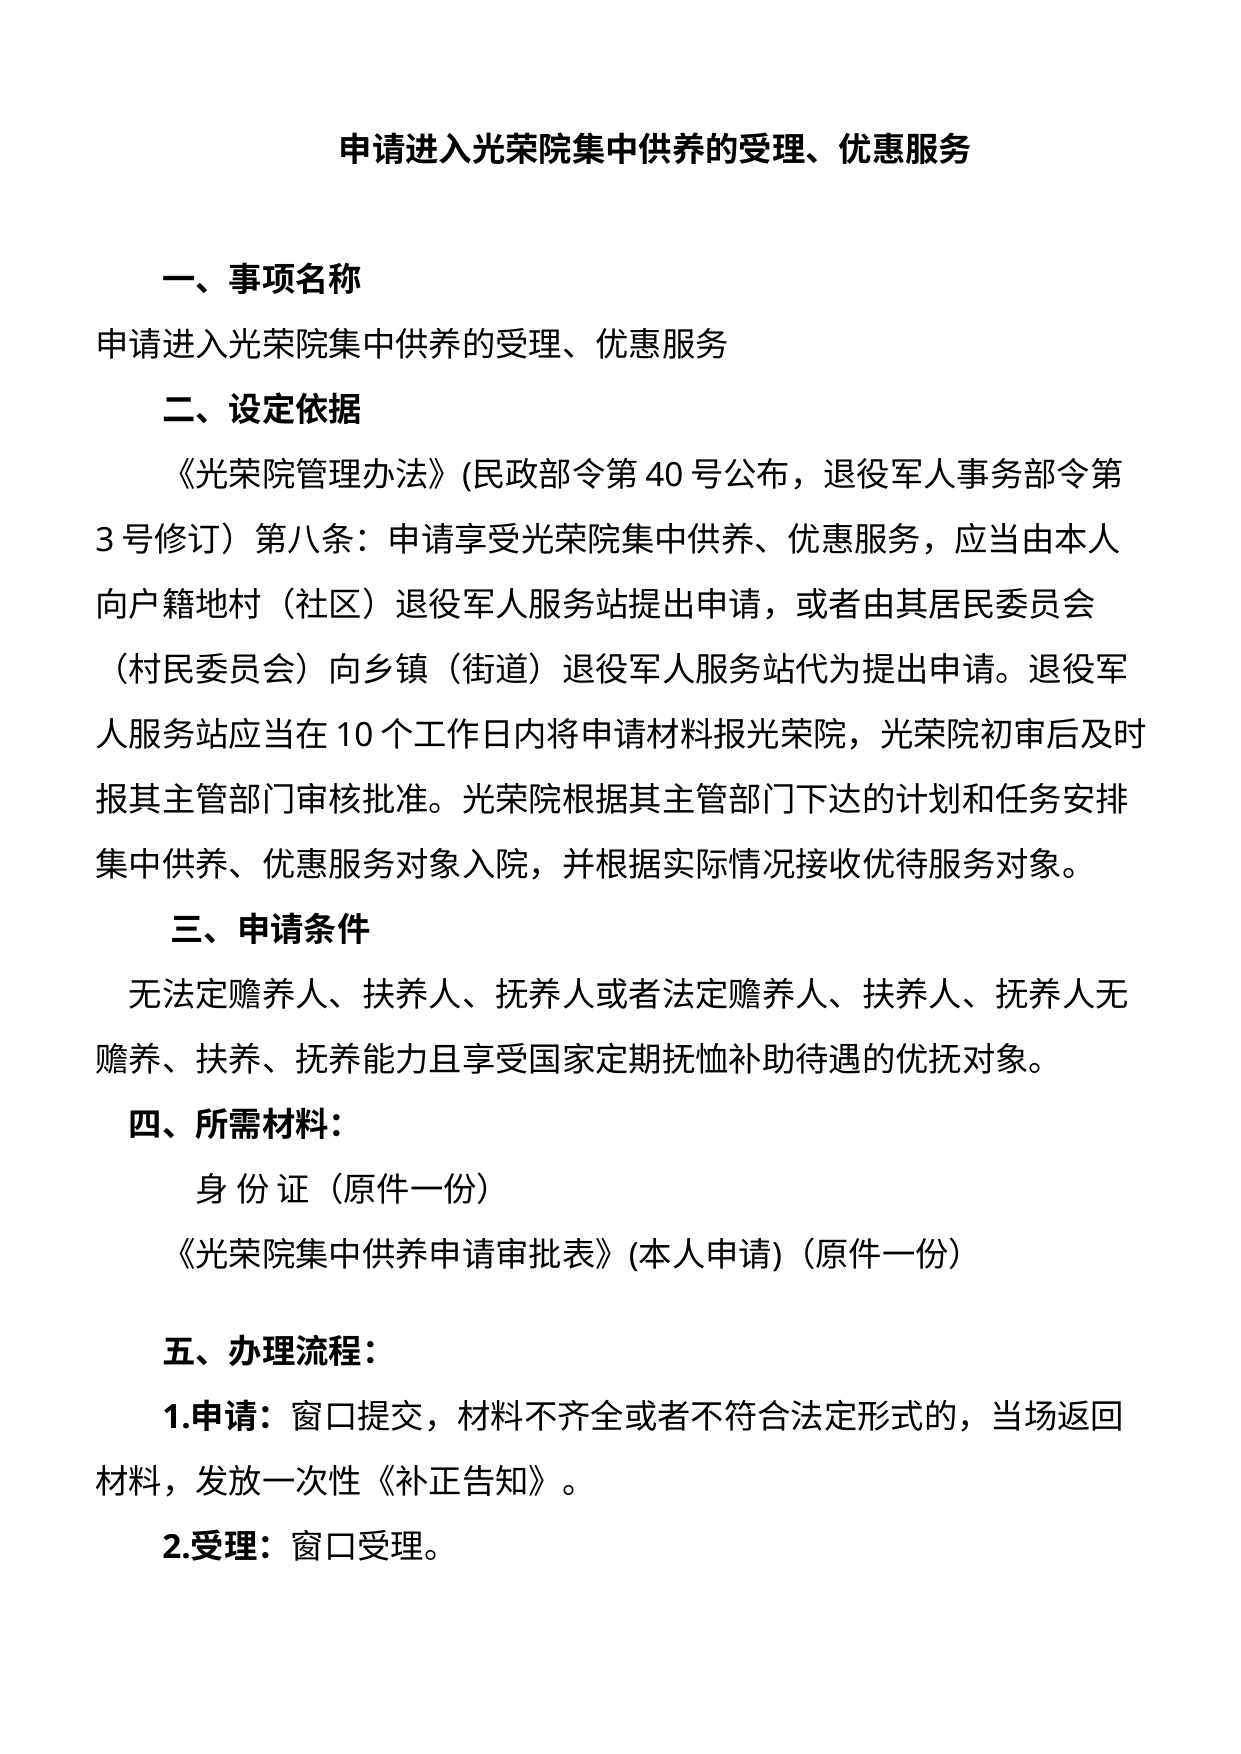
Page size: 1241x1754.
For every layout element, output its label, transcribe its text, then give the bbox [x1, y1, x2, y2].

text 2.受理：窗口受理。 [95, 1512, 1148, 1577]
text 身 份 证（原件一份） [95, 1154, 1148, 1219]
text 四、所需材料： [95, 1089, 1148, 1154]
text 三、申请条件 [95, 894, 1148, 959]
text 五、办理流程： [95, 1317, 1148, 1382]
text 二、设定依据 [95, 374, 1148, 439]
text 《光荣院集中供养申请审批表》(本人申请)（原件一份） [95, 1219, 1148, 1284]
text 《光荣院管理办法》(民政部令第40号公布，退役军人事务部令第3号修订）第八条：申请享受光荣院集中供养、优惠服务，应当由本人向户籍地村（社区）退役军人服务站提出申请，或者由其居民委员会（村民委员会）向乡镇（街道）退役军人服务站代为提出申请。退役军人服务站应当在10个工作日内将申请材料报光荣院，光荣院初审后及时报其主管部门审核批准。光荣院根据其主管部门下达的计划和任务安排集中供养、优惠服务对象入院，并根据实际情况接收优待服务对象。 [95, 439, 1148, 894]
text 申请进入光荣院集中供养的受理、优惠服务 [95, 309, 1148, 374]
text 申请进入光荣院集中供养的受理、优惠服务 [95, 114, 1148, 179]
text 1.申请：窗口提交，材料不齐全或者不符合法定形式的，当场返回材料，发放一次性《补正告知》。 [95, 1382, 1148, 1512]
text 一、事项名称 [95, 244, 1148, 309]
text 无法定赡养人、扶养人、抚养人或者法定赡养人、扶养人、抚养人无赡养、扶养、抚养能力且享受国家定期抚恤补助待遇的优抚对象。 [95, 959, 1148, 1089]
